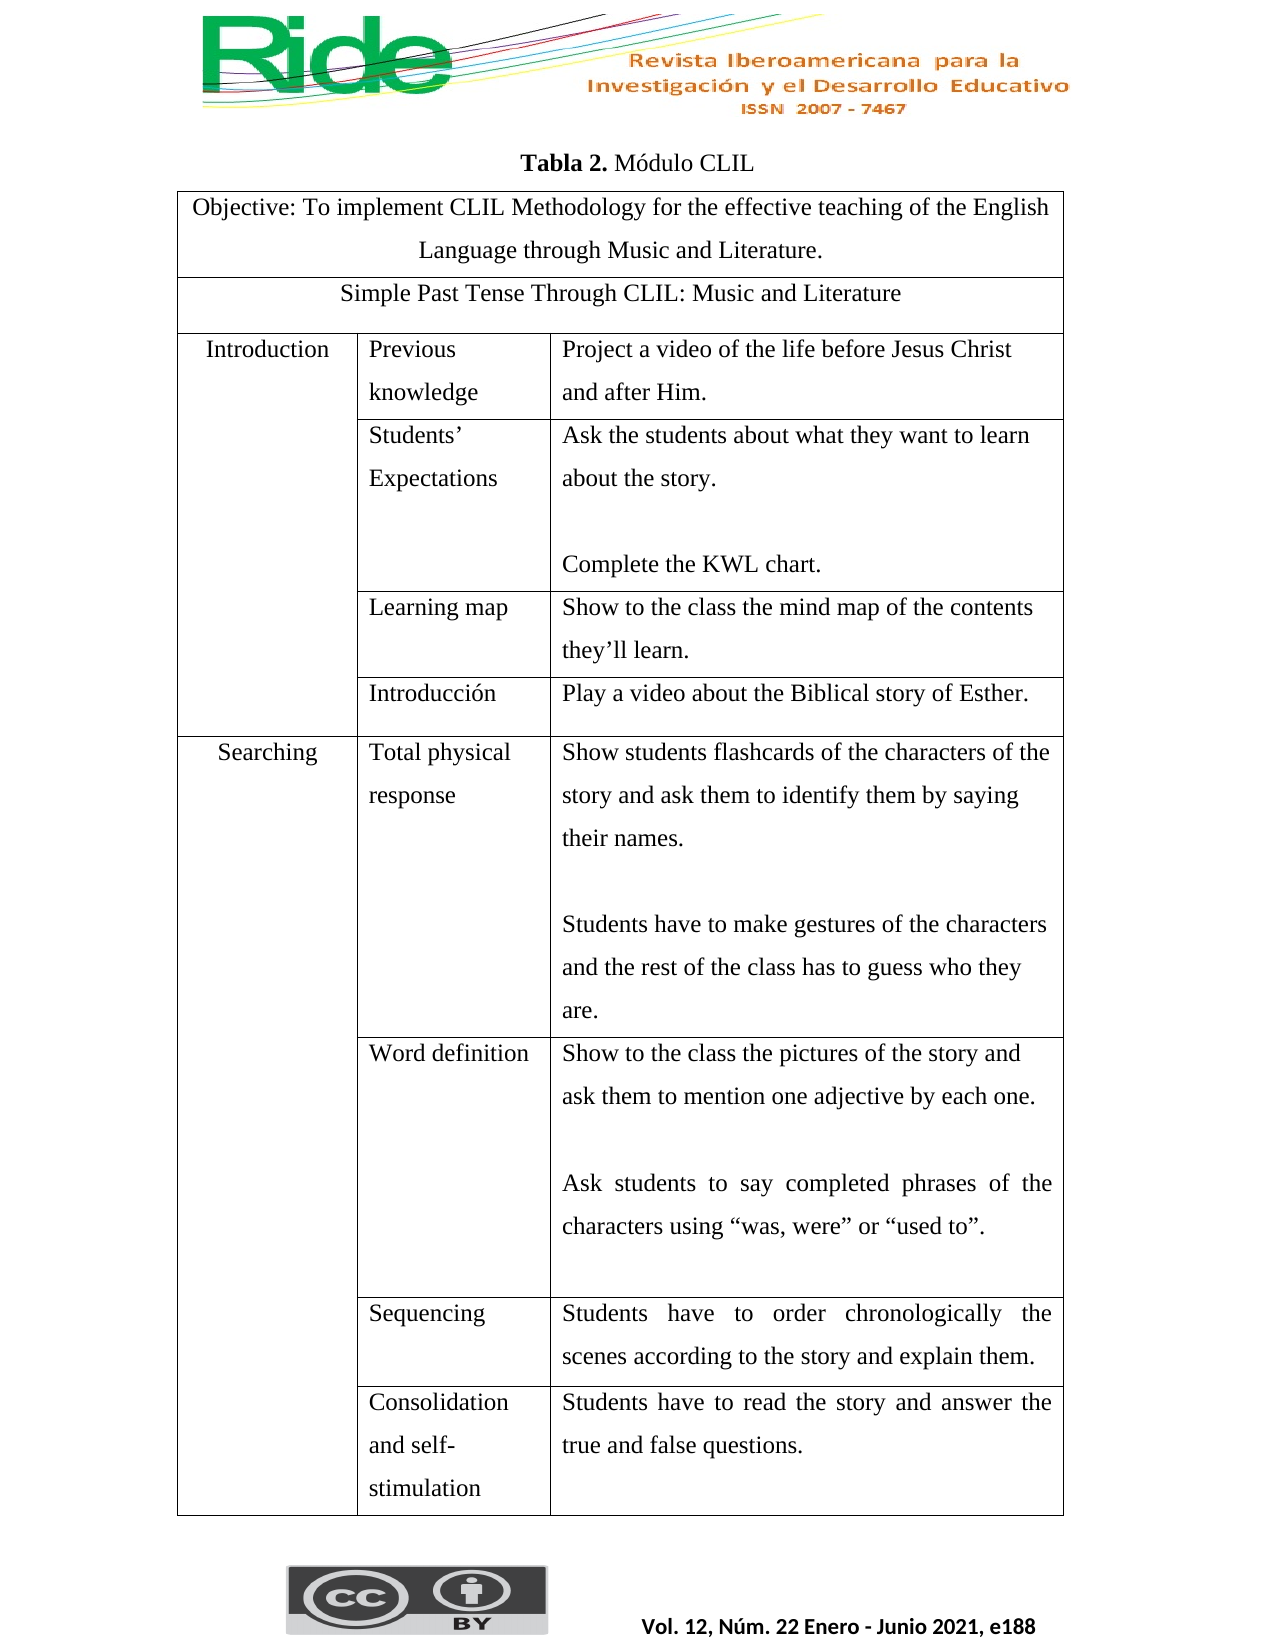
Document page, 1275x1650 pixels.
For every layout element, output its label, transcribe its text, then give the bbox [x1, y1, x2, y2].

table_cell Searching [178, 737, 357, 1515]
table_cell Show to the class the mind map of the contents they’ll learn. [551, 592, 1063, 677]
table_cell Ask the students about what they want to learn about the story. Complete the KWL chart. [551, 420, 1063, 591]
table_cell Show students flashcards of the characters of the story and ask them to identify them by saying their names. Students have to make gestures of the characters and the rest of the class has to guess who they are. [551, 737, 1063, 1037]
table_cell Sequencing [358, 1298, 550, 1386]
picture [285, 1565, 549, 1635]
text Tabla 2. Módulo CLIL [177, 148, 1098, 176]
table_cell Previous knowledge [358, 334, 550, 419]
table_cell Consolidation and self-stimulation [358, 1387, 550, 1515]
table_cell Students have to read the story and answer the true and false questions. [551, 1387, 1063, 1515]
table_cell Introducción [358, 678, 550, 736]
table_cell Students have to order chronologically the scenes according to the story and explain them. [551, 1298, 1063, 1386]
picture [202, 14, 1073, 117]
table_cell Project a video of the life before Jesus Christ and after Him. [551, 334, 1063, 419]
table_cell Introduction [178, 334, 357, 736]
table_cell Play a video about the Biblical story of Esther. [551, 678, 1063, 736]
table_cell Students’ Expectations [358, 420, 550, 591]
table_header Objective: To implement CLIL Methodology for the effective teaching of the English Language through Music and Literature. [178, 192, 1063, 277]
table_cell Show to the class the pictures of the story and ask them to mention one adjective by each one. Ask students to say completed phrases of the characters using “was, were” or “used to”. [551, 1038, 1063, 1297]
table_cell Simple Past Tense Through CLIL: Music and Literature [178, 278, 1063, 333]
table_cell Word definition [358, 1038, 550, 1297]
table_cell Learning map [358, 592, 550, 677]
table_cell Total physical response [358, 737, 550, 1037]
